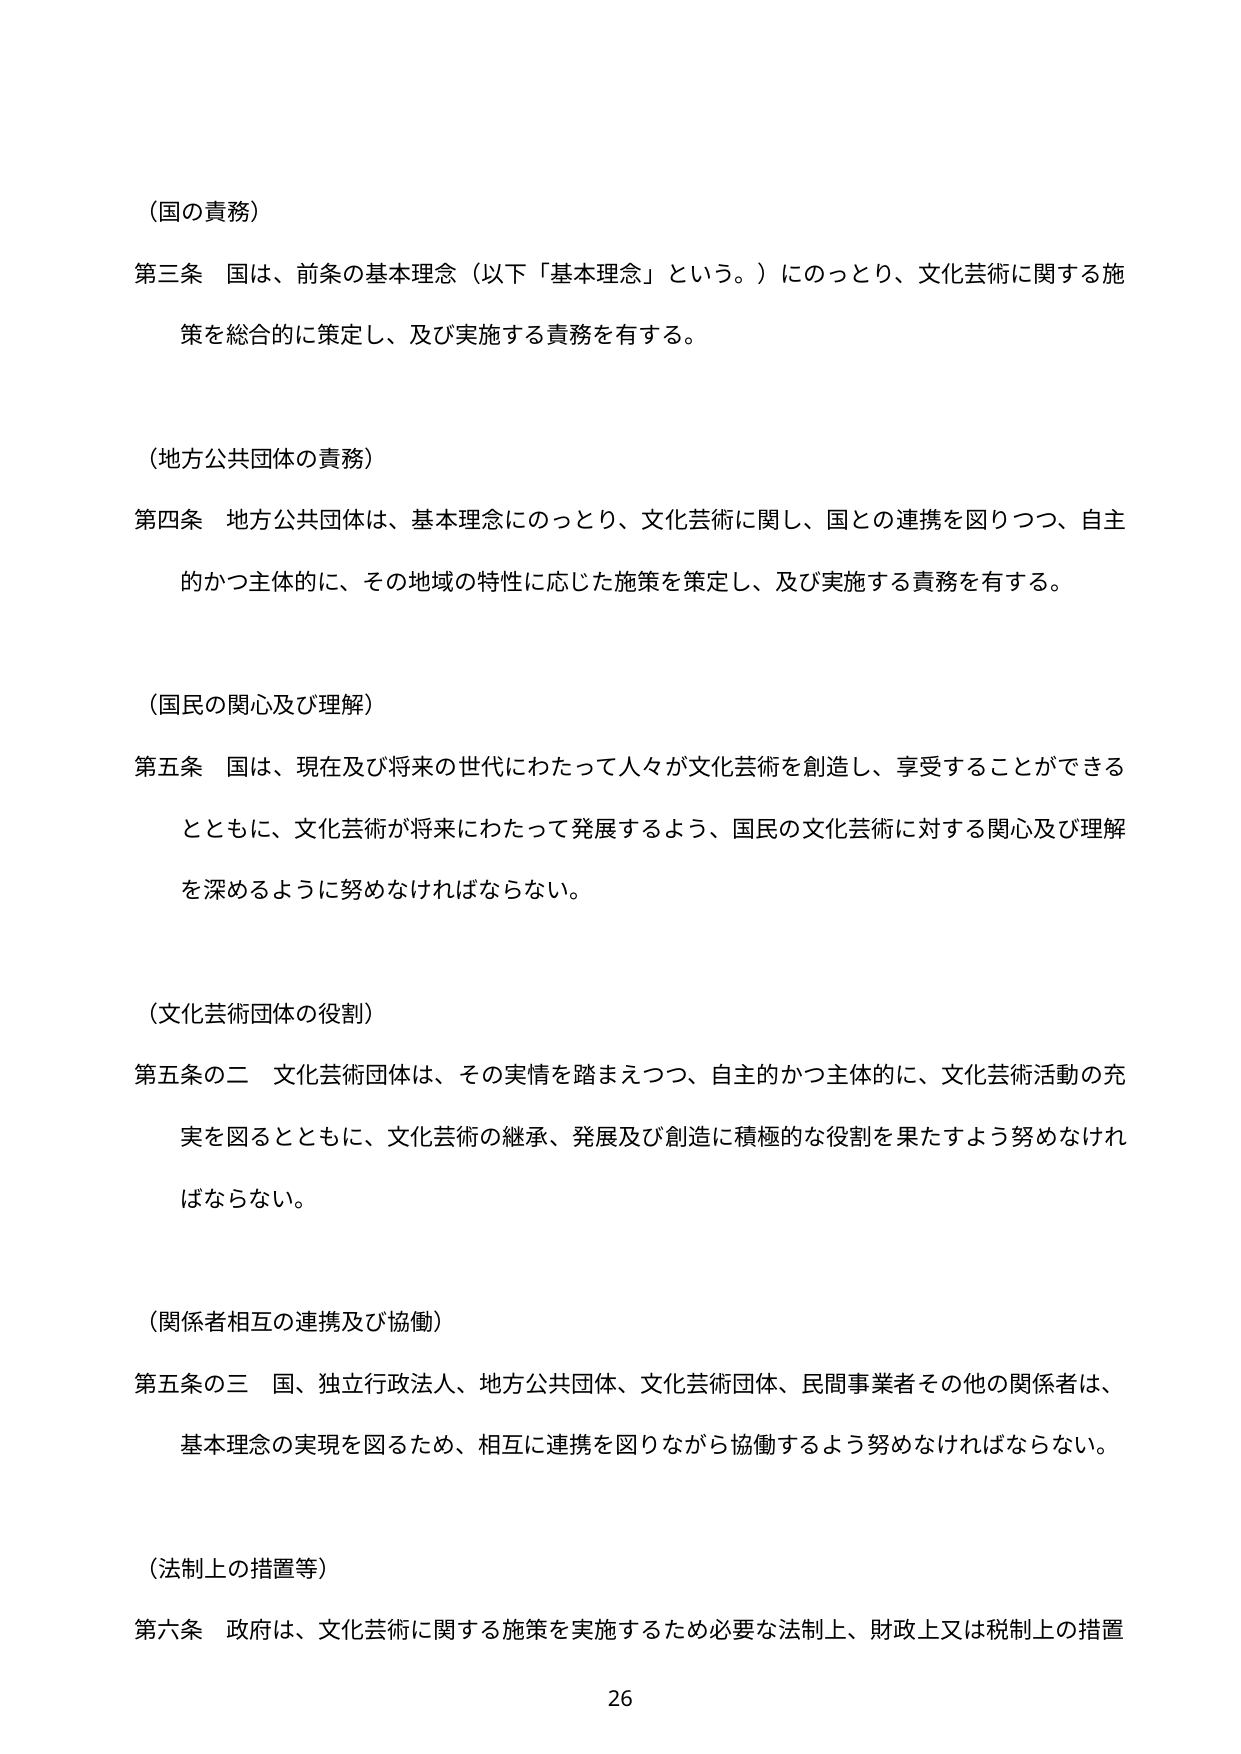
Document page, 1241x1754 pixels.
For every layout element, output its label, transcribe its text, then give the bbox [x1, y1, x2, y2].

text 第五条の三 国、独立行政法人、地方公共団体、文化芸術団体、民間事業者その他の関係者は、基本理念の実現を図るため、相互に連携を図りながら協働するよう努めなければならない。 [134, 1351, 1128, 1475]
text （国の責務） [112, 180, 1128, 241]
text 第五条の二 文化芸術団体は、その実情を踏まえつつ、自主的かつ主体的に、文化芸術活動の充実を図るとともに、文化芸術の継承、発展及び創造に積極的な役割を果たすよう努めなければならない。 [134, 1043, 1128, 1228]
text 第四条 地方公共団体は、基本理念にのっとり、文化芸術に関し、国との連携を図りつつ、自主的かつ主体的に、その地域の特性に応じた施策を策定し、及び実施する責務を有する。 [134, 488, 1128, 611]
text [134, 1598, 1128, 1660]
text （法制上の措置等） [112, 1536, 1128, 1598]
text 第五条 国は、現在及び将来の世代にわたって人々が文化芸術を創造し、享受することができるとともに、文化芸術が将来にわたって発展するよう、国民の文化芸術に対する関心及び理解を深めるように努めなければならない。 [134, 735, 1128, 920]
text （関係者相互の連携及び協働） [112, 1290, 1128, 1351]
text （地方公共団体の責務） [112, 426, 1128, 488]
text 第三条 国は、前条の基本理念（以下「基本理念」という。）にのっとり、文化芸術に関する施策を総合的に策定し、及び実施する責務を有する。 [134, 241, 1128, 365]
text （国民の関心及び理解） [112, 673, 1128, 735]
text （文化芸術団体の役割） [112, 981, 1128, 1043]
